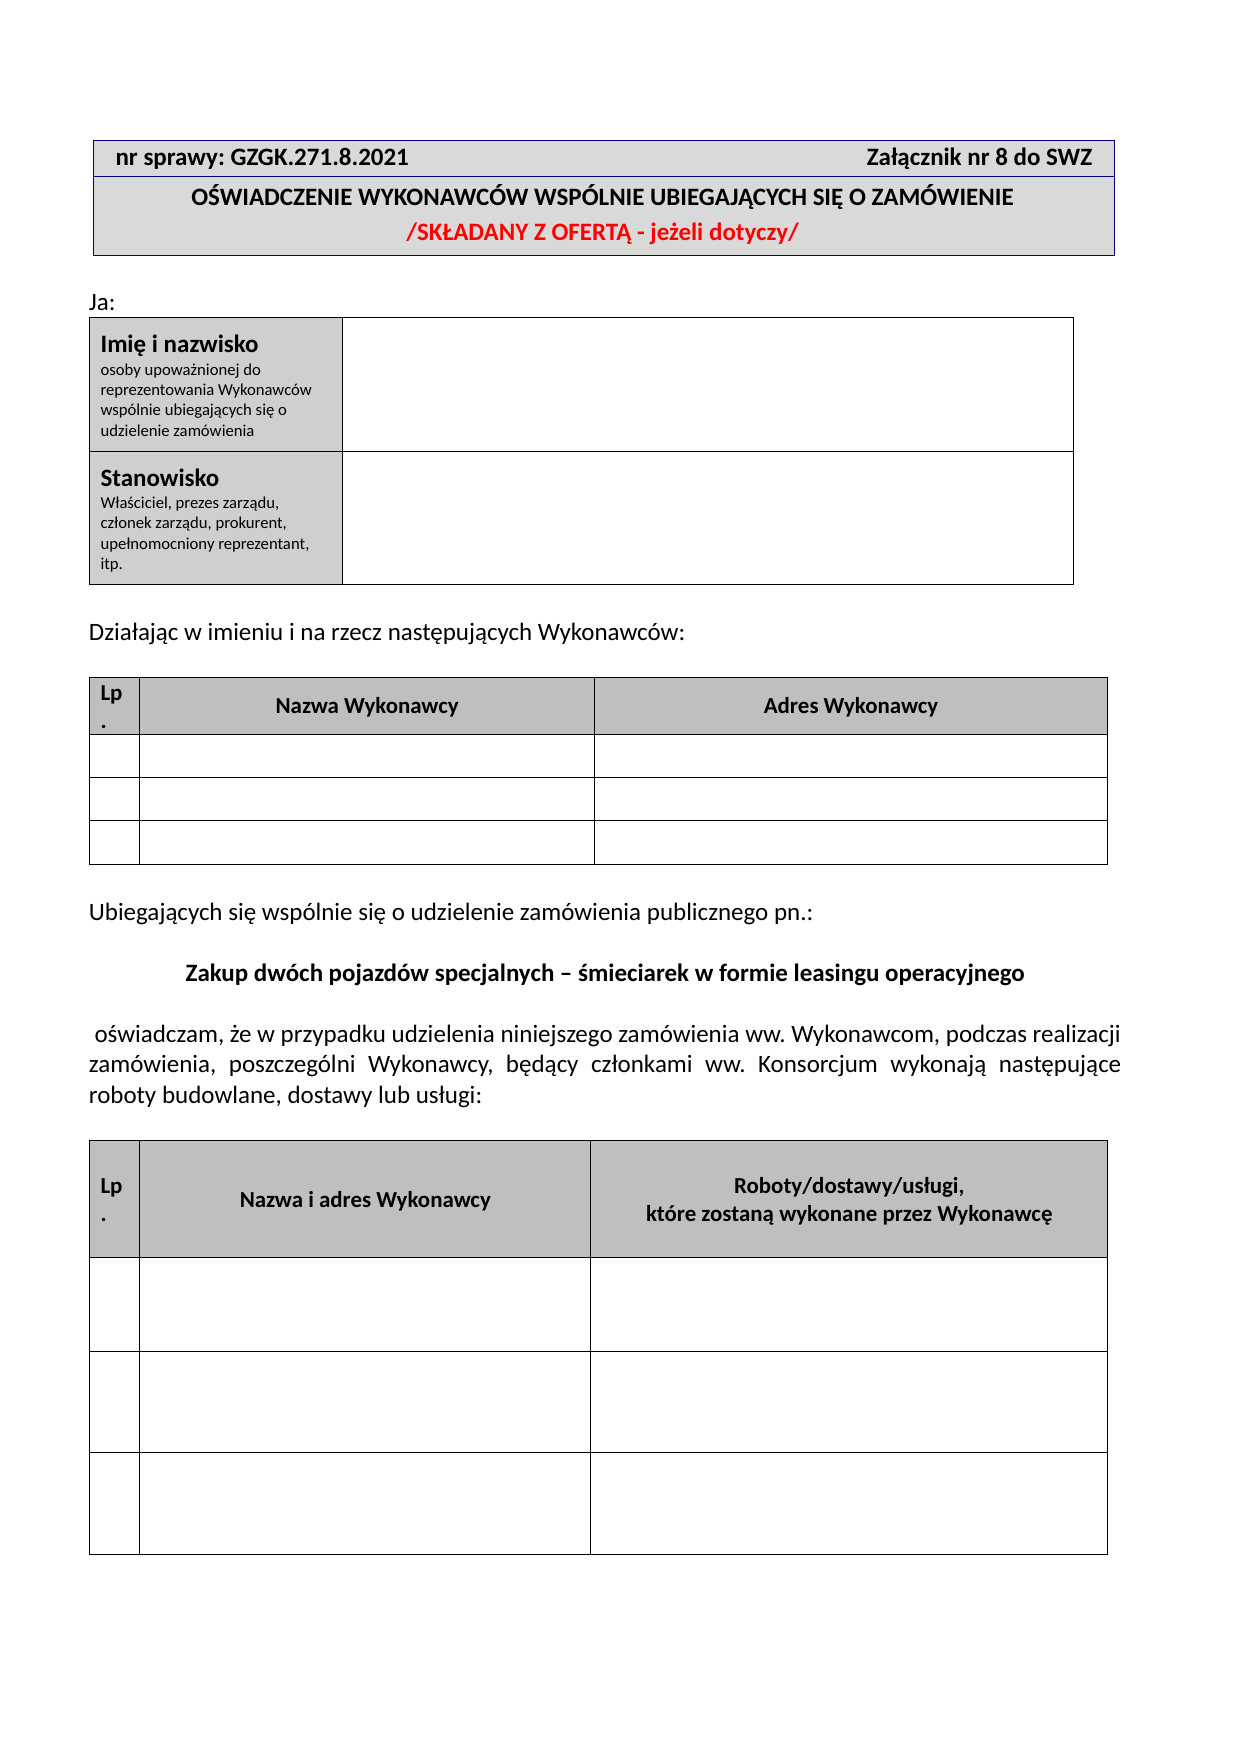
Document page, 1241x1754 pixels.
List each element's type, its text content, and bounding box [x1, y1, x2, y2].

table_cell [343, 452, 1073, 584]
text Ubiegających się wspólnie się o udzielenie zamówienia publicznego pn.: [89, 896, 1122, 926]
table_cell [140, 778, 594, 820]
table_header nr sprawy: GZGK.271.8.2021 Załącznik nr 8 do SWZ [94, 141, 1114, 176]
table_cell [140, 1258, 590, 1351]
table_cell [90, 735, 139, 777]
text Ja: [89, 286, 1122, 317]
table_header [343, 318, 1073, 451]
text Zakup dwóch pojazdów specjalnych – śmieciarek w formie leasingu operacyjnego [89, 957, 1122, 987]
table_cell [90, 1352, 139, 1452]
table_header Nazwa Wykonawcy [140, 678, 594, 734]
table_cell [90, 1453, 139, 1554]
text oświadczam, że w przypadku udzielenia niniejszego zamówienia ww. Wykonawcom, podczas realizacji zamówienia, poszczególni Wykonawcy, będący członkami ww. Konsorcjum wykonają następujące roboty budowlane, dostawy lub usługi: [89, 1018, 1122, 1109]
table_header Lp. [90, 1141, 139, 1257]
table_cell [595, 778, 1107, 820]
table_cell [90, 821, 139, 864]
table_cell [90, 778, 139, 820]
table_header Adres Wykonawcy [595, 678, 1107, 734]
table_header Roboty/dostawy/usługi, które zostaną wykonane przez Wykonawcę [591, 1141, 1107, 1257]
table_cell [140, 1453, 590, 1554]
table_cell [591, 1453, 1107, 1554]
table_cell [595, 821, 1107, 864]
text Działając w imieniu i na rzecz następujących Wykonawców: [89, 616, 1122, 646]
table_cell [90, 1258, 139, 1351]
table_cell OŚWIADCZENIE WYKONAWCÓW WSPÓLNIE UBIEGAJĄCYCH SIĘ O ZAMÓWIENIE /SKŁADANY Z OFERTĄ - jeżeli dotyczy/ [94, 177, 1114, 255]
table_cell [140, 735, 594, 777]
table_cell [591, 1258, 1107, 1351]
table_cell Stanowisko Właściciel, prezes zarządu, członek zarządu, prokurent, upełnomocniony reprezentant, itp. [90, 452, 342, 584]
table_cell [140, 821, 594, 864]
table_header Nazwa i adres Wykonawcy [140, 1141, 590, 1257]
table_cell [595, 735, 1107, 777]
table_cell [591, 1352, 1107, 1452]
table_header Imię i nazwisko osoby upoważnionej do reprezentowania Wykonawców wspólnie ubiegających się o udzielenie zamówienia [90, 318, 342, 451]
table_cell [140, 1352, 590, 1452]
table_header Lp. [90, 678, 139, 734]
